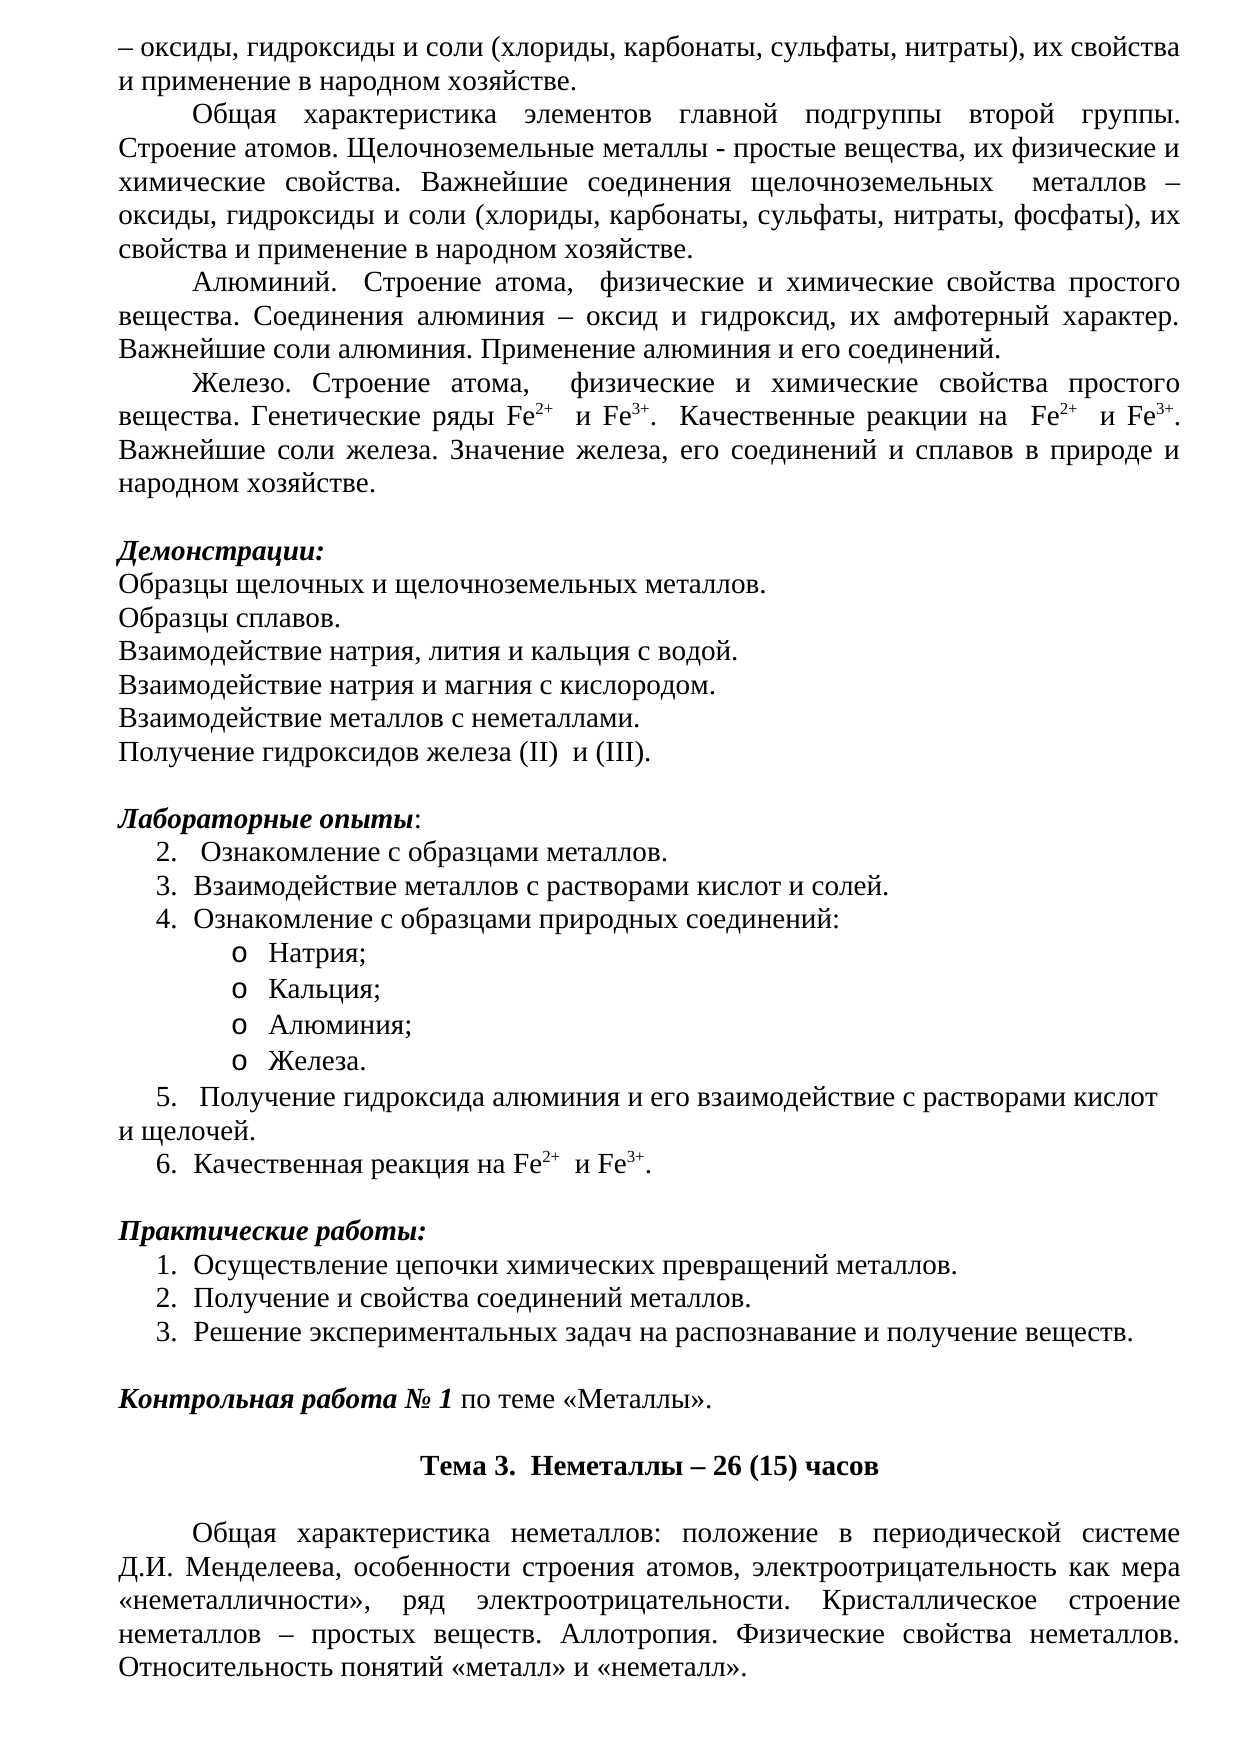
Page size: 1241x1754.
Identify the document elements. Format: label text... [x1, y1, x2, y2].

list Образцы сплавов. [118, 600, 1181, 633]
list Получение и свойства соединений металлов. [156, 1281, 1181, 1314]
list Алюминий. Строение атома, физические и химические свойства простого вещества. Соединения алюминия – оксид и гидроксид, их амфотерный характер. Важнейшие соли алюминия. Применение алюминия и его соединений. [118, 264, 1181, 365]
list Получение гидроксида алюминия и его взаимодействие с растворами кислот и щелочей. [118, 1079, 1181, 1146]
list Железа. [231, 1043, 1181, 1079]
list Практические работы: [118, 1213, 1181, 1247]
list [118, 29, 1181, 97]
list Железо. Строение атома, физические и химические свойства простого вещества. Генетические ряды Fe2+ и Fe3+. Качественные реакции на Fe2+ и Fe3+. Важнейшие соли железа. Значение железа, его соединений и сплавов в природе и народном хозяйстве. [118, 365, 1181, 499]
list Качественная реакция на Fe2+ и Fe3+. [156, 1146, 1181, 1180]
list Ознакомление с образцами природных соединений: [156, 902, 1181, 935]
list Натрия; [231, 935, 1181, 971]
list Образцы щелочных и щелочноземельных металлов. [118, 566, 1181, 600]
list Общая характеристика неметаллов: положение в периодической системе Д.И. Менделеева, особенности строения атомов, электроотрицательность как мера «неметалличности», ряд электроотрицательности. Кристаллическое строение неметаллов – простых веществ. Аллотропия. Физические свойства неметаллов. Относительность понятий «металл» и «неметалл». [118, 1515, 1181, 1683]
list Осуществление цепочки химических превращений металлов. [156, 1247, 1181, 1281]
list Получение гидроксидов железа (II) и (III). [118, 734, 1181, 767]
list Взаимодействие металлов с растворами кислот и солей. [156, 868, 1181, 902]
list Лабораторные опыты: [118, 801, 1181, 834]
list Решение экспериментальных задач на распознавание и получение веществ. [156, 1314, 1181, 1348]
list Демонстрации: [118, 533, 1181, 566]
list Контрольная работа № 1 по теме «Металлы». [118, 1381, 1181, 1415]
list Ознакомление с образцами металлов. [156, 834, 1181, 868]
list Общая характеристика элементов главной подгруппы второй группы. Строение атомов. Щелочноземельные металлы - простые вещества, их физические и химические свойства. Важнейшие соединения щелочноземельных металлов – оксиды, гидроксиды и соли (хлориды, карбонаты, сульфаты, нитраты, фосфаты), их свойства и применение в народном хозяйстве. [118, 97, 1181, 264]
list Тема 3. Неметаллы – 26 (15) часов [118, 1448, 1181, 1482]
list Взаимодействие натрия и магния с кислородом. [118, 667, 1181, 700]
list Алюминия; [231, 1007, 1181, 1043]
list Взаимодействие натрия, лития и кальция с водой. [118, 633, 1181, 667]
list Кальция; [231, 971, 1181, 1007]
list Взаимодействие металлов с неметаллами. [118, 700, 1181, 734]
